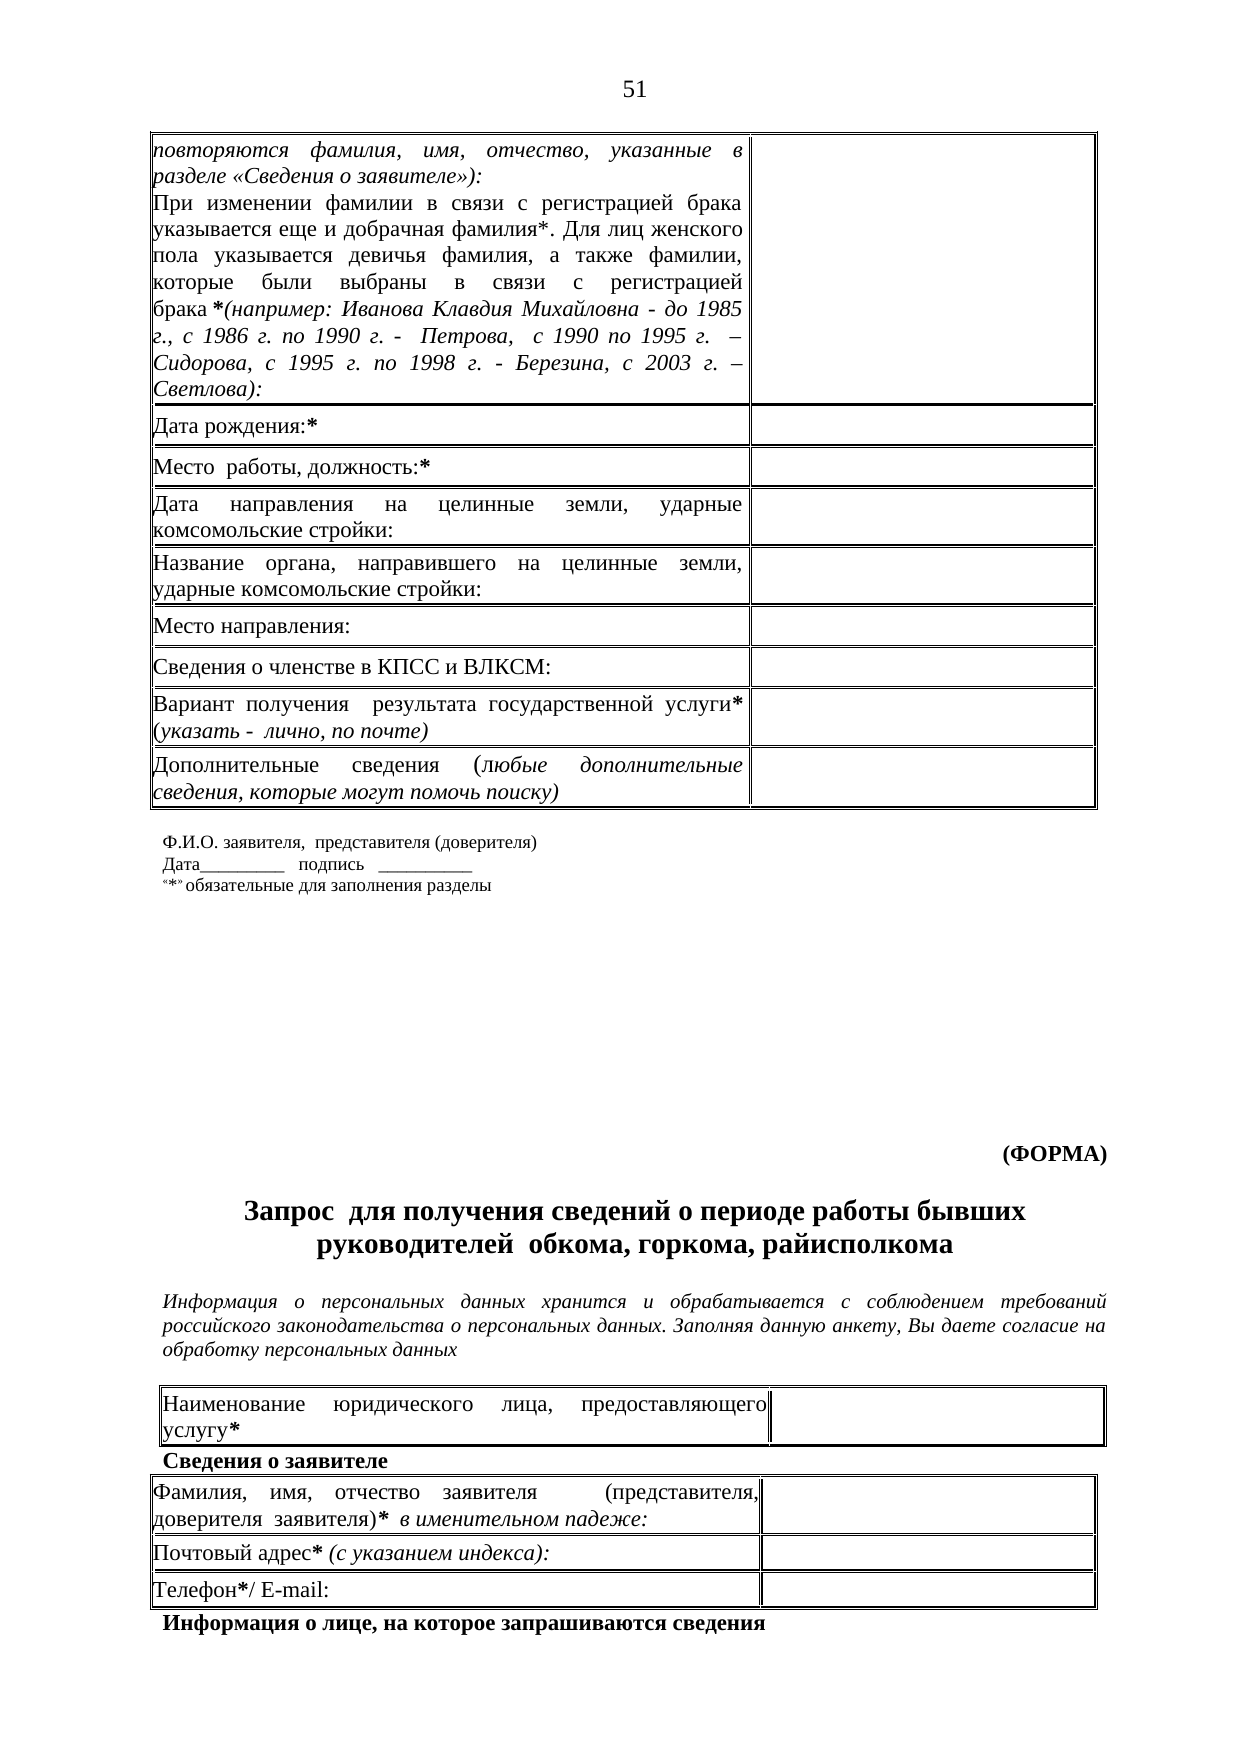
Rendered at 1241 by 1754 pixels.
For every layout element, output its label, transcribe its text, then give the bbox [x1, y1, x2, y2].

table_cell [752, 544, 1095, 603]
table_cell Место направления: [153, 603, 749, 644]
text Дата_________ подпись __________ [162, 852, 1107, 874]
table_cell [752, 485, 1095, 544]
table_cell [752, 603, 1095, 644]
table_cell [752, 444, 1095, 485]
table_cell [752, 403, 1096, 444]
table_cell Дополнительные сведения (любые дополнительные сведения, которые могут помочь поиску) [151, 745, 751, 806]
table_cell Почтовый адрес* (с указанием индекса): [153, 1533, 759, 1569]
text «*» обязательные для заполнения разделы [162, 874, 1107, 896]
text Информация о лице, на которое запрашиваются сведения [162, 1609, 1107, 1636]
text (ФОРМА) [162, 1140, 1107, 1166]
text Запрос для получения сведений о периоде работы бывших [162, 1193, 1107, 1226]
table_cell [751, 745, 1096, 806]
table_cell Место работы, должность:* [153, 444, 749, 485]
table_cell Вариант получения результата государственной услуги* (указать - лично, по почте) [151, 686, 751, 745]
table_header [761, 1477, 1094, 1532]
table_header [770, 1388, 1103, 1444]
text руководителей обкома, горкома, райисполкома [162, 1226, 1107, 1260]
table_cell Сведения о членстве в КПСС и ВЛКСМ: [153, 645, 749, 686]
text Информация о персональных данных хранится и обрабатывается с соблюдением требований российского законодательства о персональных данных. Заполняя данную анкету, Вы даете согласие на обработку персональных данных [162, 1288, 1107, 1361]
table_cell Дата рождения:* [151, 403, 749, 444]
text Сведения о заявителе [162, 1447, 1107, 1473]
table_cell Название органа, направившего на целинные земли, ударные комсомольские стройки: [153, 544, 749, 603]
table_cell Дата направления на целинные земли, ударные комсомольские стройки: [153, 485, 749, 544]
table_cell Телефон*/ E-mail: [153, 1569, 761, 1606]
table_cell [761, 1569, 1095, 1606]
table_cell [763, 1533, 1095, 1569]
text Ф.И.О. заявителя, представителя (доверителя) [162, 831, 1107, 852]
table_cell [752, 645, 1095, 686]
table_header Фамилия, имя, отчество заявителя (представителя, доверителя заявителя)* в именительном падеже: [153, 1475, 761, 1532]
table_cell [751, 686, 1096, 745]
table_header [751, 135, 1094, 403]
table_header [153, 135, 751, 403]
table_header Наименование юридического лица, предоставляющего услугу* [160, 1386, 770, 1444]
